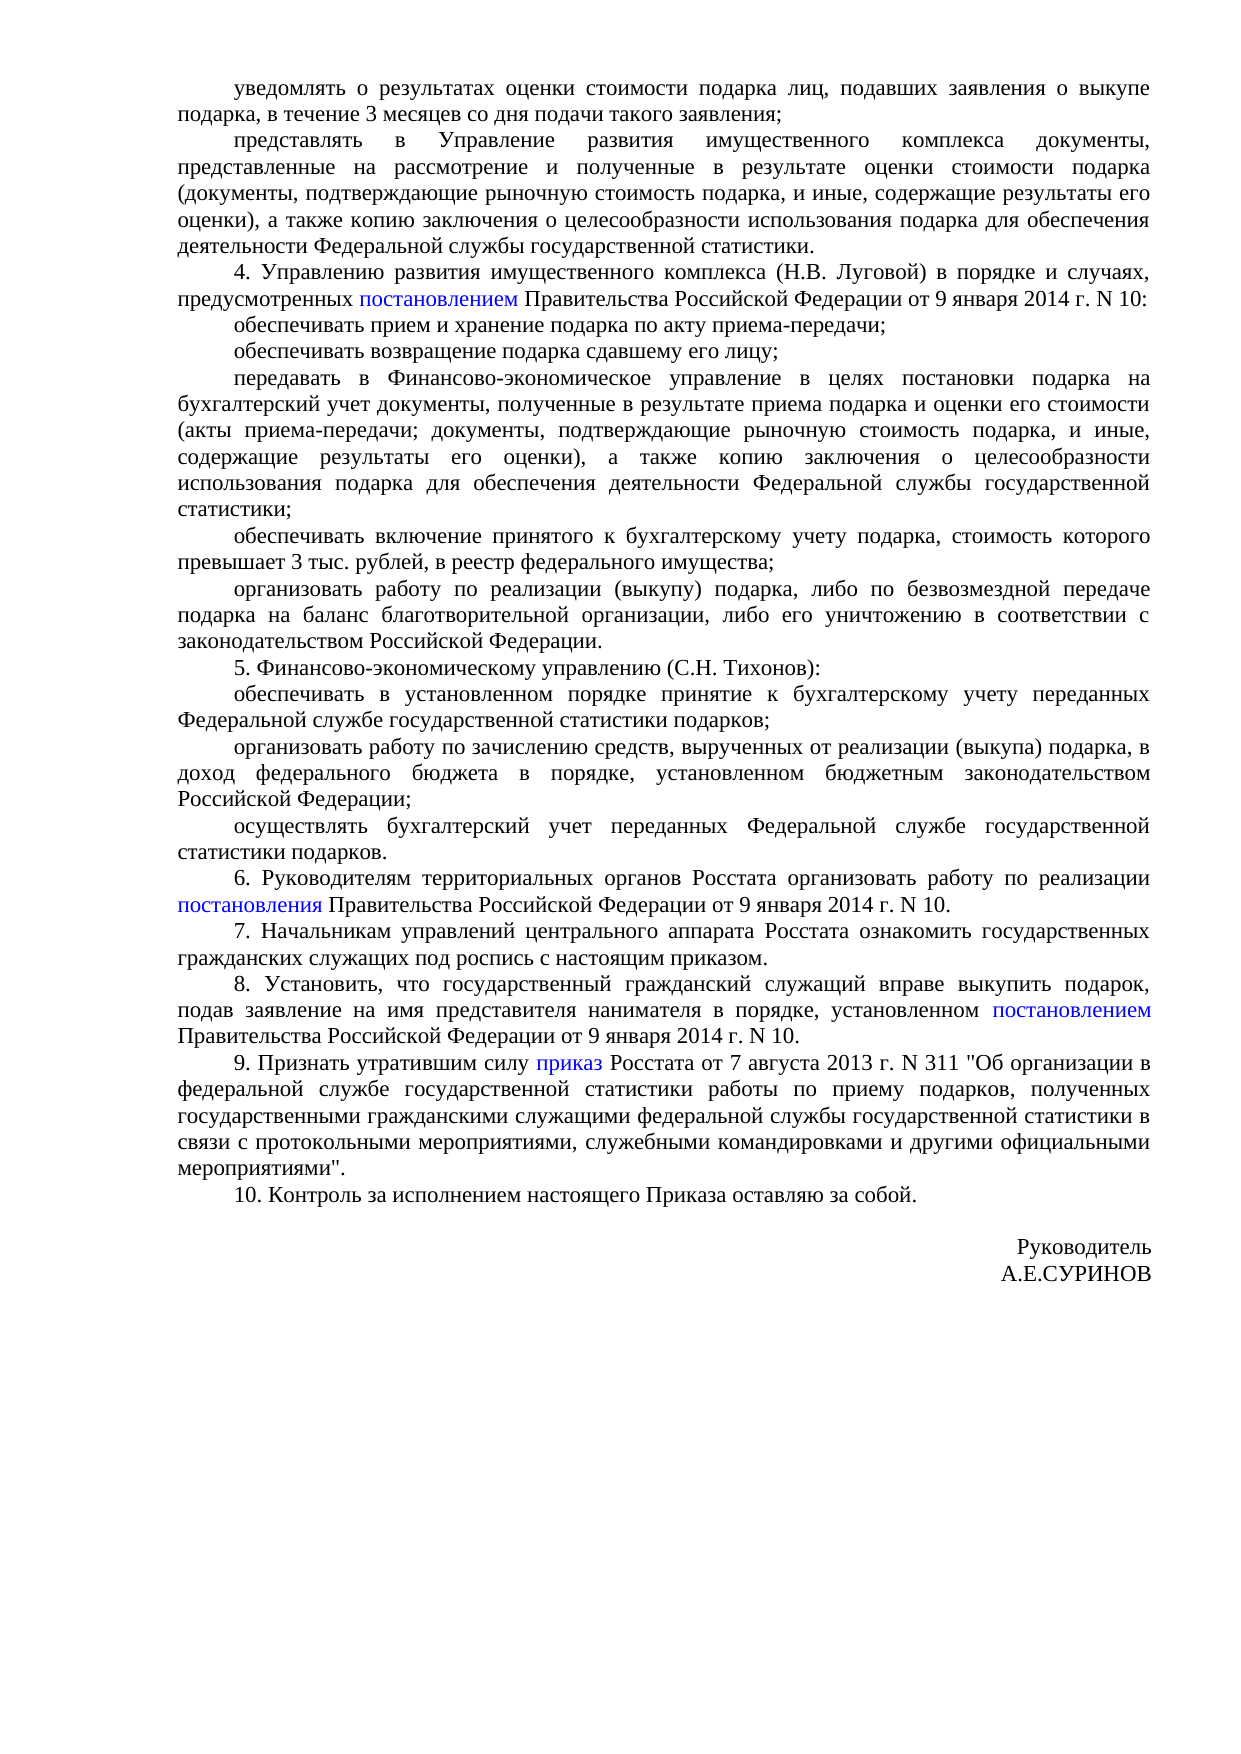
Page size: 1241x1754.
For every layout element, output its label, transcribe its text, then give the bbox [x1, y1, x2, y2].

text представлять в Управление развития имущественного комплекса документы, представленные на рассмотрение и полученные в результате оценки стоимости подарка (документы, подтверждающие рыночную стоимость подарка, и иные, содержащие результаты его оценки), а также копию заключения о целесообразности использования подарка для обеспечения деятельности Федеральной службы государственной статистики. [177, 127, 1152, 258]
text обеспечивать прием и хранение подарка по акту приема-передачи; [177, 311, 1152, 337]
text Руководитель [177, 1233, 1152, 1260]
text 7. Начальникам управлений центрального аппарата Росстата ознакомить государственных гражданских служащих под роспись с настоящим приказом. [177, 917, 1152, 970]
text 8. Установить, что государственный гражданский служащий вправе выкупить подарок, подав заявление на имя представителя нанимателя в порядке, установленном постановлением Правительства Российской Федерации от 9 января 2014 г. N 10. [177, 970, 1152, 1049]
text организовать работу по реализации (выкупу) подарка, либо по безвозмездной передаче подарка на баланс благотворительной организации, либо его уничтожению в соответствии с законодательством Российской Федерации. [177, 574, 1152, 654]
text осуществлять бухгалтерский учет переданных Федеральной службе государственной статистики подарков. [177, 812, 1152, 864]
text 9. Признать утратившим силу приказ Росстата от 7 августа 2013 г. N 311 "Об организации в федеральной службе государственной статистики работы по приему подарков, полученных государственными гражданскими служащими федеральной службы государственной статистики в связи с протокольными мероприятиями, служебными командировками и другими официальными мероприятиями". [177, 1049, 1152, 1181]
text обеспечивать возвращение подарка сдавшему его лицу; [177, 337, 1152, 364]
text передавать в Финансово-экономическое управление в целях постановки подарка на бухгалтерский учет документы, полученные в результате приема подарка и оценки его стоимости (акты приема-передачи; документы, подтверждающие рыночную стоимость подарка, и иные, содержащие результаты его оценки), а также копию заключения о целесообразности использования подарка для обеспечения деятельности Федеральной службы государственной статистики; [177, 364, 1152, 522]
text 5. Финансово-экономическому управлению (С.Н. Тихонов): [177, 654, 1152, 680]
text 4. Управлению развития имущественного комплекса (Н.В. Луговой) в порядке и случаях, предусмотренных постановлением Правительства Российской Федерации от 9 января 2014 г. N 10: [177, 258, 1152, 311]
text А.Е.СУРИНОВ [177, 1260, 1152, 1286]
text организовать работу по зачислению средств, вырученных от реализации (выкупа) подарка, в доход федерального бюджета в порядке, установленном бюджетным законодательством Российской Федерации; [177, 733, 1152, 812]
text 10. Контроль за исполнением настоящего Приказа оставляю за собой. [177, 1181, 1152, 1207]
text уведомлять о результатах оценки стоимости подарка лиц, подавших заявления о выкупе подарка, в течение 3 месяцев со дня подачи такого заявления; [177, 74, 1152, 127]
text обеспечивать включение принятого к бухгалтерскому учету подарка, стоимость которого превышает 3 тыс. рублей, в реестр федерального имущества; [177, 522, 1152, 574]
text обеспечивать в установленном порядке принятие к бухгалтерскому учету переданных Федеральной службе государственной статистики подарков; [177, 680, 1152, 733]
text 6. Руководителям территориальных органов Росстата организовать работу по реализации постановления Правительства Российской Федерации от 9 января 2014 г. N 10. [177, 864, 1152, 917]
